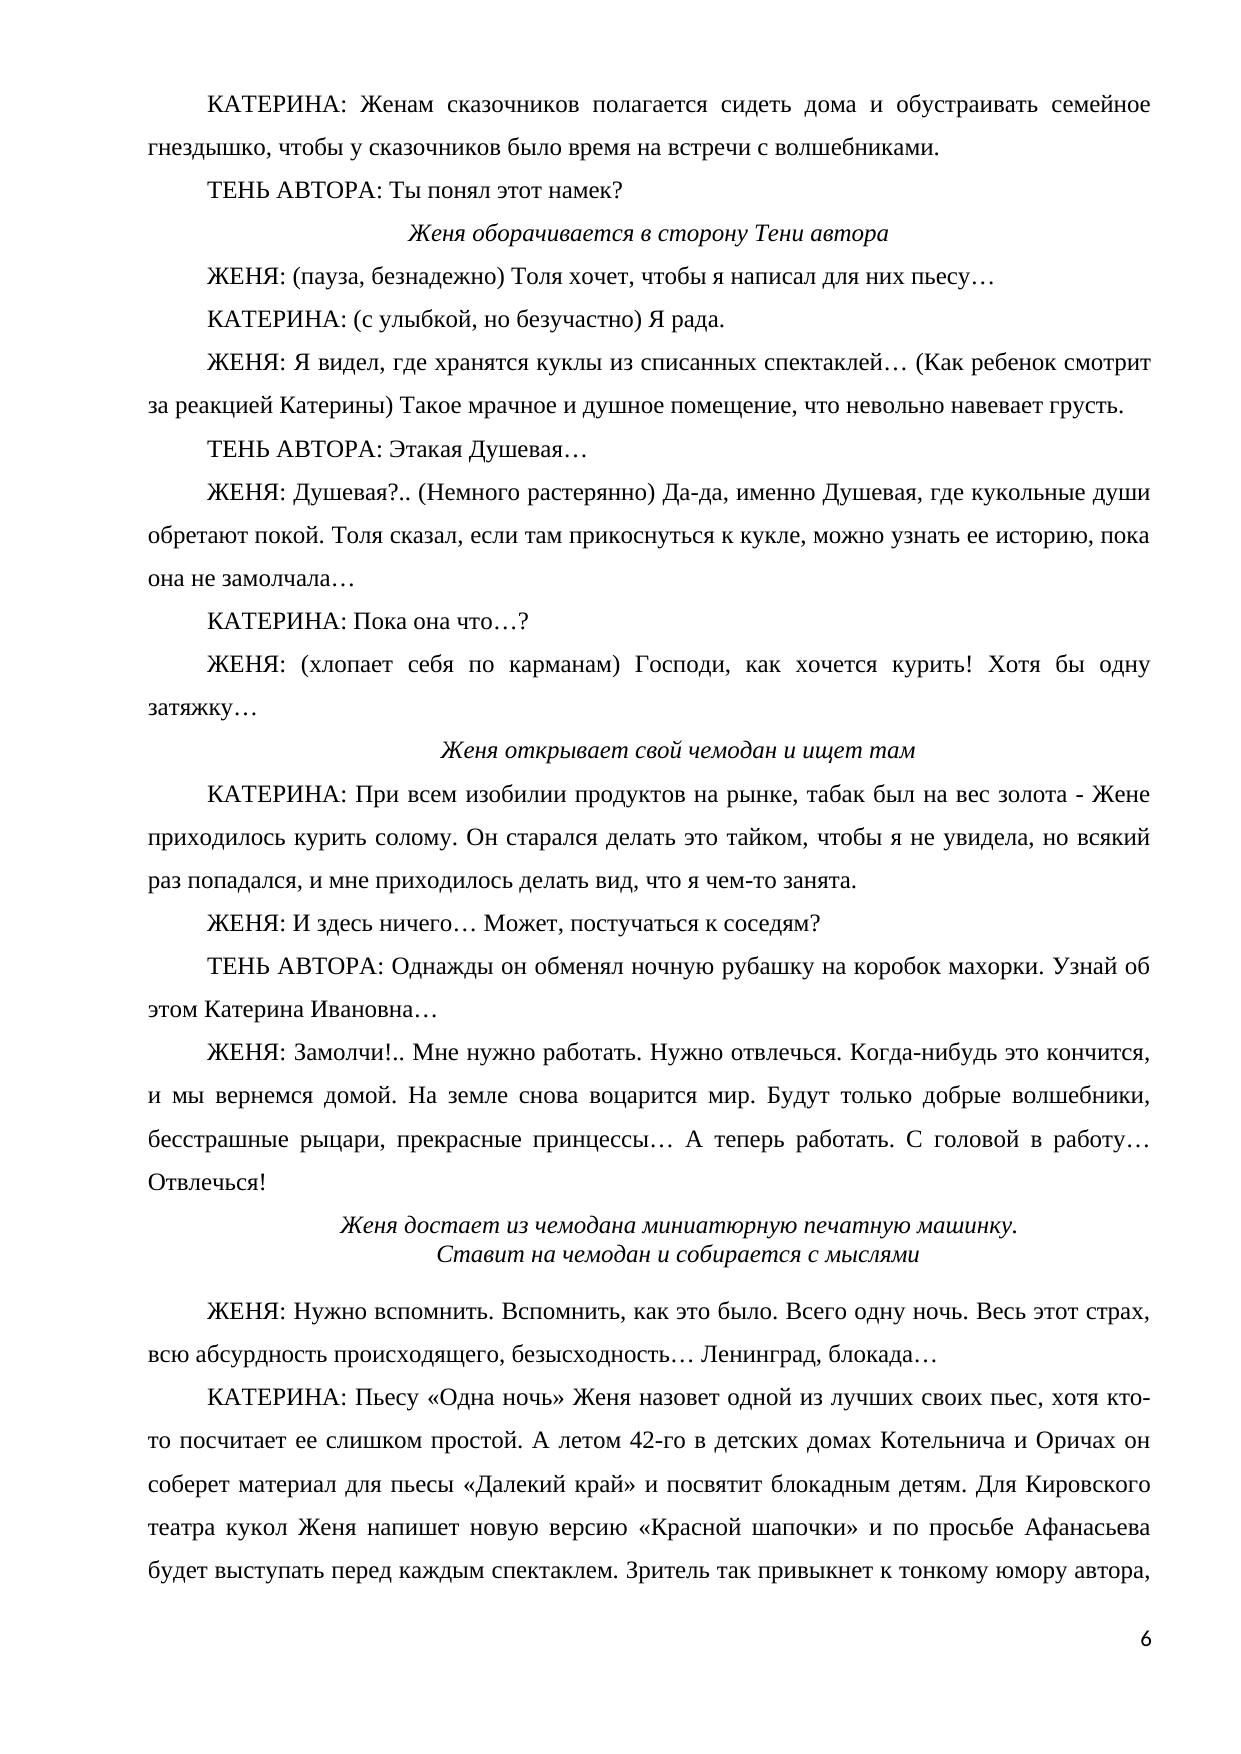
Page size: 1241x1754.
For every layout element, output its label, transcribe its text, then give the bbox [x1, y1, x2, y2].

text ТЕНЬ АВТОРА: Ты понял этот намек? [148, 175, 1152, 204]
text ТЕНЬ АВТОРА: Однажды он обменял ночную рубашку на коробок махорки. Узнай об этом Катерина Ивановна… [148, 951, 1152, 1023]
text Ставит на чемодан и собирается с мыслями [148, 1239, 1152, 1267]
text ЖЕНЯ: Замолчи!.. Мне нужно работать. Нужно отвлечься. Когда-нибудь это кончится, и мы вернемся домой. На земле снова воцарится мир. Будут только добрые волшебники, бесстрашные рыцари, прекрасные принцессы… А теперь работать. С головой в работу… Отвлечься! [148, 1037, 1152, 1196]
text Женя открывает свой чемодан и ищет там [148, 736, 1152, 764]
text ЖЕНЯ: Нужно вспомнить. Вспомнить, как это было. Всего одну ночь. Весь этот страх, всю абсурдность происходящего, безысходность… Ленинград, блокада… [148, 1296, 1152, 1368]
text ЖЕНЯ: Душевая?.. (Немного растерянно) Да-да, именно Душевая, где кукольные души обретают покой. Толя сказал, если там прикоснуться к кукле, можно узнать ее историю, пока она не замолчала… [148, 477, 1152, 592]
text КАТЕРИНА: (с улыбкой, но безучастно) Я рада. [148, 304, 1152, 333]
text ЖЕНЯ: Я видел, где хранятся куклы из списанных спектаклей… (Как ребенок смотрит за реакцией Катерины) Такое мрачное и душное помещение, что невольно навевает грусть. [148, 347, 1152, 419]
text КАТЕРИНА: При всем изобилии продуктов на рынке, табак был на вес золота - Жене приходилось курить солому. Он старался делать это тайком, чтобы я не увидела, но всякий раз попадался, и мне приходилось делать вид, что я чем-то занята. [148, 779, 1152, 894]
text КАТЕРИНА: Пока она что…? [148, 606, 1152, 635]
text ТЕНЬ АВТОРА: Этакая Душевая… [148, 434, 1152, 462]
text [148, 1382, 1152, 1584]
text Женя оборачивается в сторону Тени автора [148, 218, 1152, 247]
text КАТЕРИНА: Женам сказочников полагается сидеть дома и обустраивать семейное гнездышко, чтобы у сказочников было время на встречи с волшебниками. [148, 89, 1152, 161]
text ЖЕНЯ: (пауза, безнадежно) Толя хочет, чтобы я написал для них пьесу… [148, 261, 1152, 290]
text Женя достает из чемодана миниатюрную печатную машинку. [148, 1210, 1152, 1239]
text ЖЕНЯ: (хлопает себя по карманам) Господи, как хочется курить! Хотя бы одну затяжку… [148, 649, 1152, 721]
text ЖЕНЯ: И здесь ничего… Может, постучаться к соседям? [148, 908, 1152, 937]
